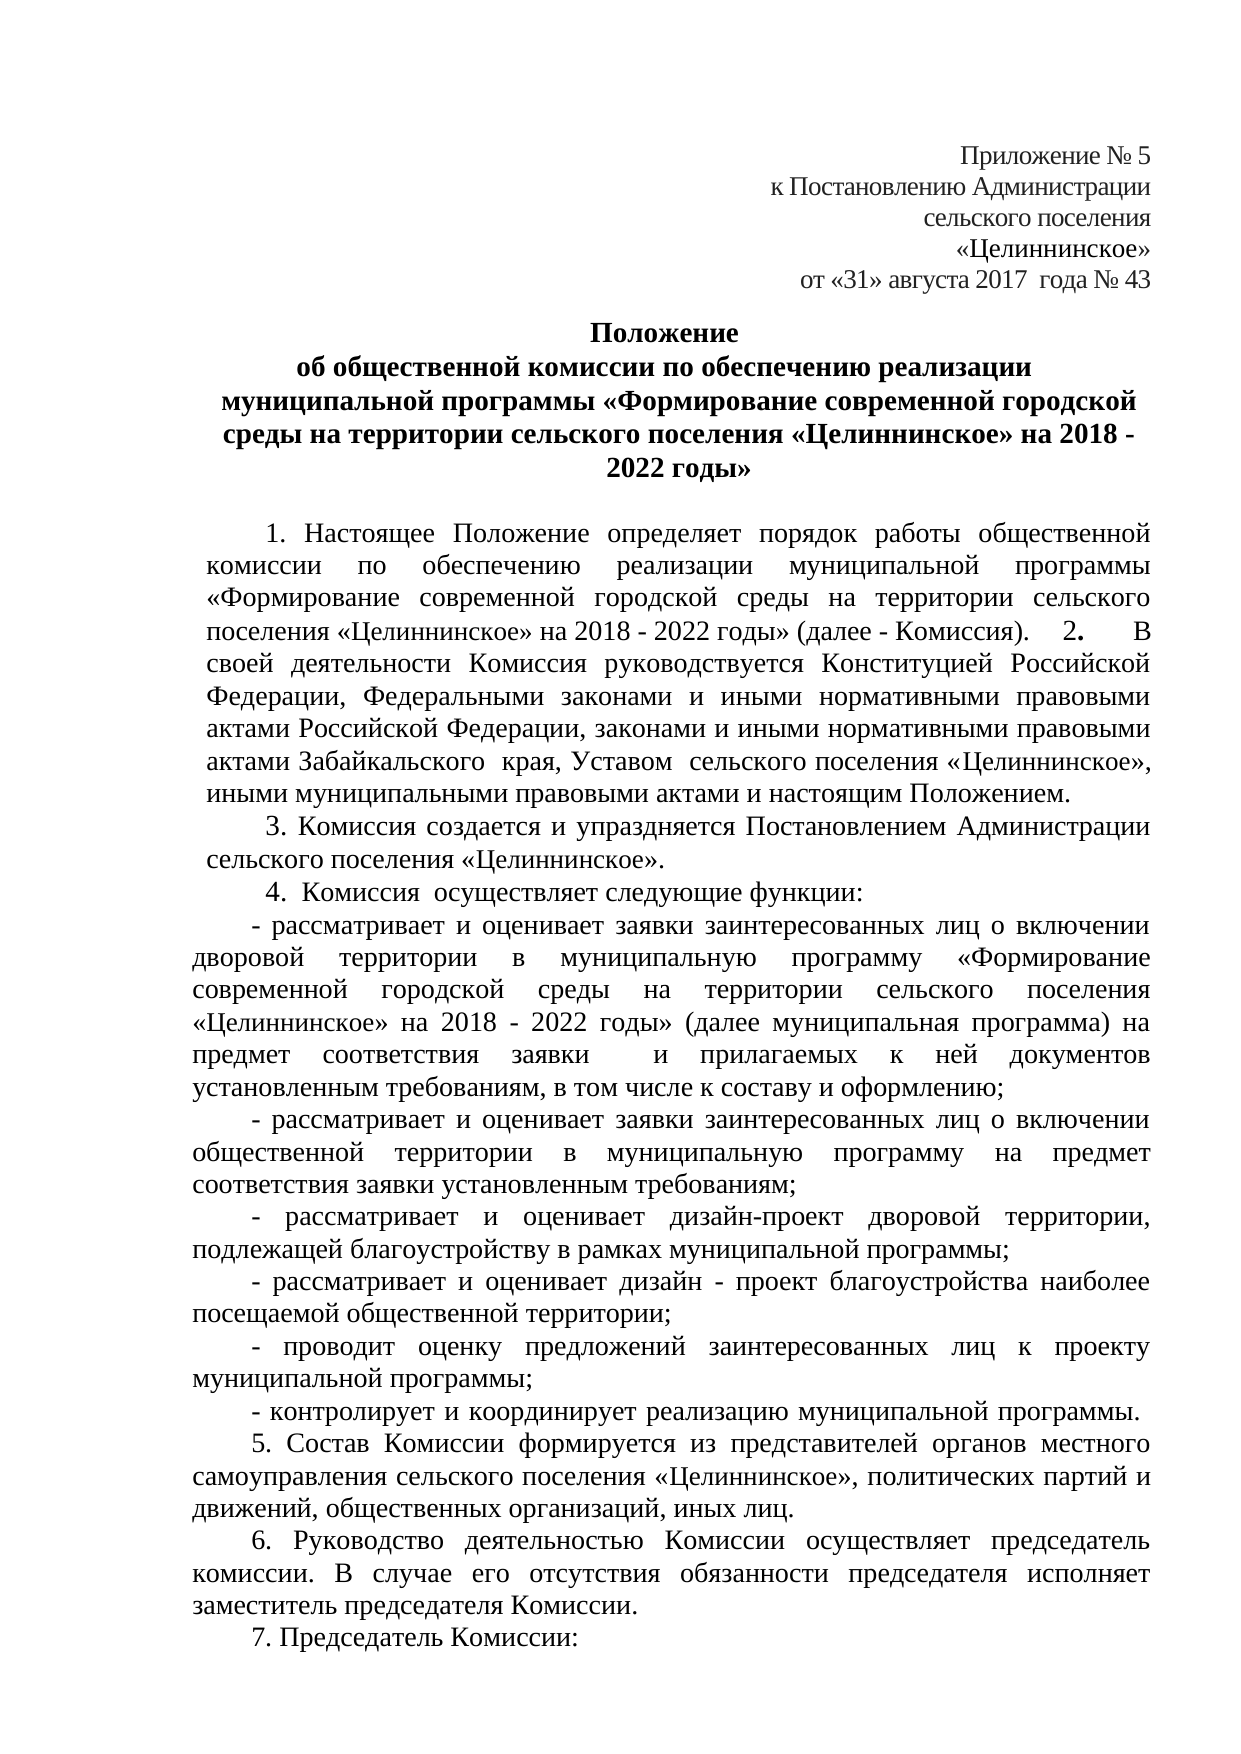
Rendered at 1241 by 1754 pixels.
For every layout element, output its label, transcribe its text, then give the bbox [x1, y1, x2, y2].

text - контролирует и координирует реализацию муниципальной программы. 5. Состав Комиссии формируется из представителей органов местного самоуправления сельского поселения «Целиннинское», политических партий и движений, общественных организаций, иных лиц. [192, 1394, 1152, 1523]
text - рассматривает и оценивает дизайн - проект благоустройства наиболее посещаемой общественной территории; [192, 1264, 1152, 1329]
text 1. Настоящее Положение определяет порядок работы общественной комиссии по обеспечению реализации муниципальной программы «Формирование современной городской среды на территории сельского поселения «Целиннинское» на 2018 - 2022 годы» (далее - Комиссия). 2. В своей деятельности Комиссия руководствуется Конституцией Российской Федерации, Федеральными законами и иными нормативными правовыми актами Российской Федерации, законами и иными нормативными правовыми актами Забайкальского края, Уставом сельского поселения «Целиннинское», иными муниципальными правовыми актами и настоящим Положением. [206, 516, 1152, 808]
text сельского поселения [561, 201, 1152, 232]
text Положение [221, 316, 1108, 349]
text - проводит оценку предложений заинтересованных лиц к проекту муниципальной программы; [192, 1329, 1152, 1394]
text от «31» августа 2017 года № 43 [561, 263, 1152, 295]
text 3. Комиссия создается и упраздняется Постановлением Администрации сельского поселения «Целиннинское». [206, 808, 1152, 874]
text Приложение № 5 [561, 139, 1152, 170]
text «Целиннинское» [561, 232, 1152, 263]
text - рассматривает и оценивает дизайн-проект дворовой территории, подлежащей благоустройству в рамках муниципальной программы; [192, 1199, 1152, 1264]
text - рассматривает и оценивает заявки заинтересованных лиц о включении общественной территории в муниципальную программу на предмет соответствия заявки установленным требованиям; [192, 1102, 1152, 1199]
text 7. Председатель Комиссии: [192, 1621, 1152, 1653]
text муниципальной программы «Формирование современной городской среды на территории сельского поселения «Целиннинское» на 2018 - 2022 годы» [206, 383, 1152, 483]
text об общественной комиссии по обеспечению реализации [221, 349, 1108, 383]
text 6. Руководство деятельностью Комиссии осуществляет председатель комиссии. В случае его отсутствия обязанности председателя исполняет заместитель председателя Комиссии. [192, 1523, 1152, 1621]
text к Постановлению Администрации [561, 170, 1152, 201]
text - рассматривает и оценивает заявки заинтересованных лиц о включении дворовой территории в муниципальную программу «Формирование современной городской среды на территории сельского поселения «Целиннинское» на 2018 - 2022 годы» (далее муниципальная программа) на предмет соответствия заявки и прилагаемых к ней документов установленным требованиям, в том числе к составу и оформлению; [192, 908, 1152, 1102]
text 4. Комиссия осуществляет следующие функции: [206, 874, 1152, 908]
